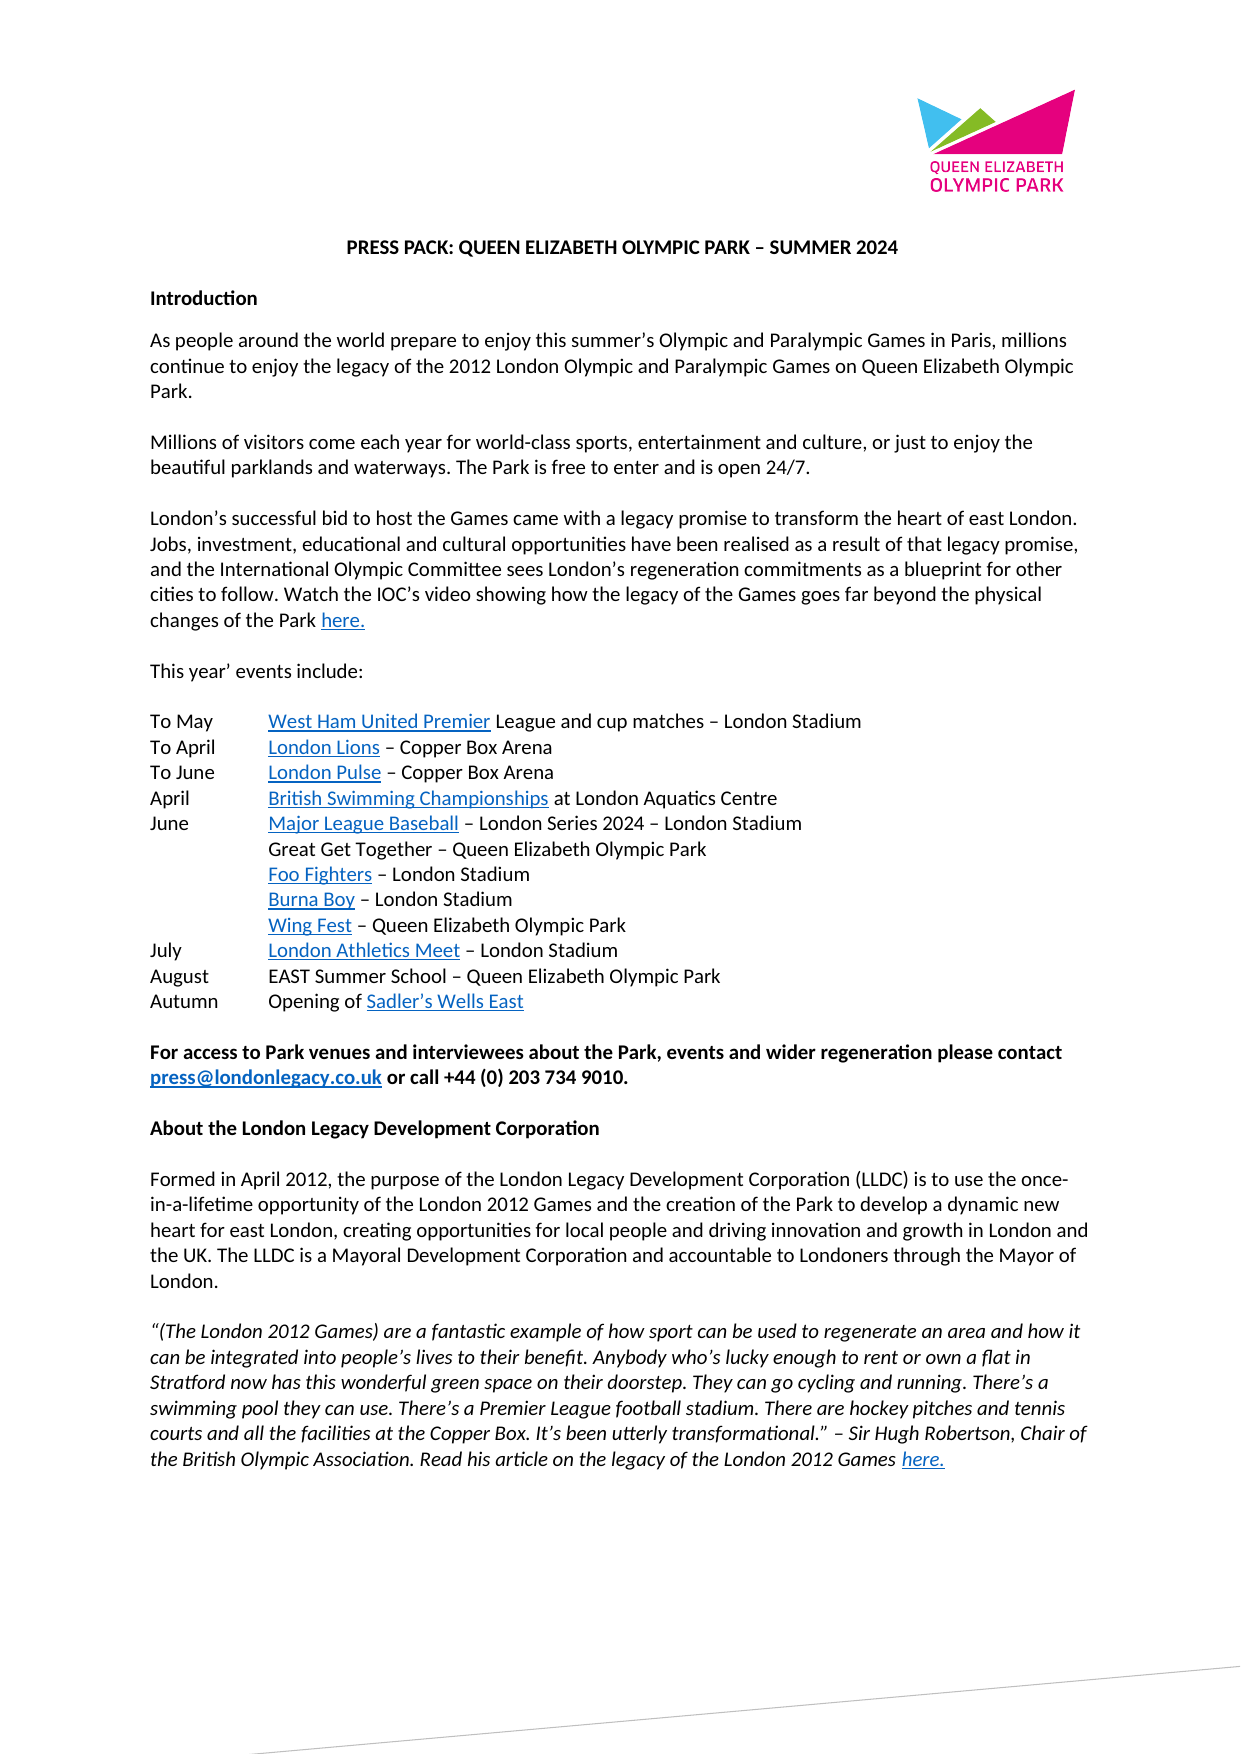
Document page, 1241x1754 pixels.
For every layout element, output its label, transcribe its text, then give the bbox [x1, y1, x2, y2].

text August EAST Summer School – Queen Elizabeth Olympic Park [150, 963, 1090, 988]
text July London Athletics Meet – London Stadium [150, 937, 1090, 963]
text London’s successful bid to host the Games came with a legacy promise to transform the heart of east London. Jobs, investment, educational and cultural opportunities have been realised as a result of that legacy promise, and the International Olympic Committee sees London’s regeneration commitments as a blueprint for other cities to follow. Watch the IOC’s video showing how the legacy of the Games goes far beyond the physical changes of the Park here. [150, 505, 1090, 632]
text As people around the world prepare to enjoy this summer’s Olympic and Paralympic Games in Paris, millions continue to enjoy the legacy of the 2012 London Olympic and Paralympic Games on Queen Elizabeth Olympic Park. [150, 327, 1090, 404]
text Great Get Together – Queen Elizabeth Olympic Park [150, 836, 1090, 861]
text About the London Legacy Development Corporation [150, 1115, 1090, 1141]
text To April London Lions – Copper Box Arena [150, 734, 1090, 759]
text Millions of visitors come each year for world-class sports, entertainment and culture, or just to enjoy the beautiful parklands and waterways. The Park is free to enter and is open 24/7. [150, 429, 1090, 480]
text June Major League Baseball – London Series 2024 – London Stadium [150, 810, 1090, 836]
text Formed in April 2012, the purpose of the London Legacy Development Corporation (LLDC) is to use the once-in-a-lifetime opportunity of the London 2012 Games and the creation of the Park to develop a dynamic new heart for east London, creating opportunities for local people and driving innovation and growth in London and the UK. The LLDC is a Mayoral Development Corporation and accountable to Londoners through the Mayor of London. [150, 1166, 1090, 1293]
text April British Swimming Championships at London Aquatics Centre [150, 785, 1090, 810]
text Autumn Opening of Sadler’s Wells East [150, 988, 1090, 1014]
picture [901, 73, 1091, 208]
text For access to Park venues and interviewees about the Park, events and wider regeneration please contact press@londonlegacy.co.uk or call +44 (0) 203 734 9010. [150, 1039, 1090, 1090]
text “(The London 2012 Games) are a fantastic example of how sport can be used to regenerate an area and how it can be integrated into people’s lives to their benefit. Anybody who’s lucky enough to rent or own a flat in Stratford now has this wonderful green space on their doorstep. They can go cycling and running. There’s a swimming pool they can use. There’s a Premier League football stadium. There are hockey pitches and tennis courts and all the facilities at the Copper Box. It’s been utterly transformational.” – Sir Hugh Robertson, Chair of the British Olympic Association. Read his article on the legacy of the London 2012 Games here. [150, 1319, 1090, 1471]
text Wing Fest – Queen Elizabeth Olympic Park [150, 912, 1090, 937]
text To June London Pulse – Copper Box Arena [150, 759, 1090, 785]
text This year’ events include: [150, 658, 1090, 683]
list Introduction [150, 285, 1090, 311]
text Foo Fighters – London Stadium [150, 861, 1090, 887]
list PRESS PACK: QUEEN ELIZABETH OLYMPIC PARK – SUMMER 2024 [150, 234, 1090, 260]
text Burna Boy – London Stadium [150, 887, 1090, 912]
text To May West Ham United Premier League and cup matches – London Stadium [150, 709, 1090, 734]
